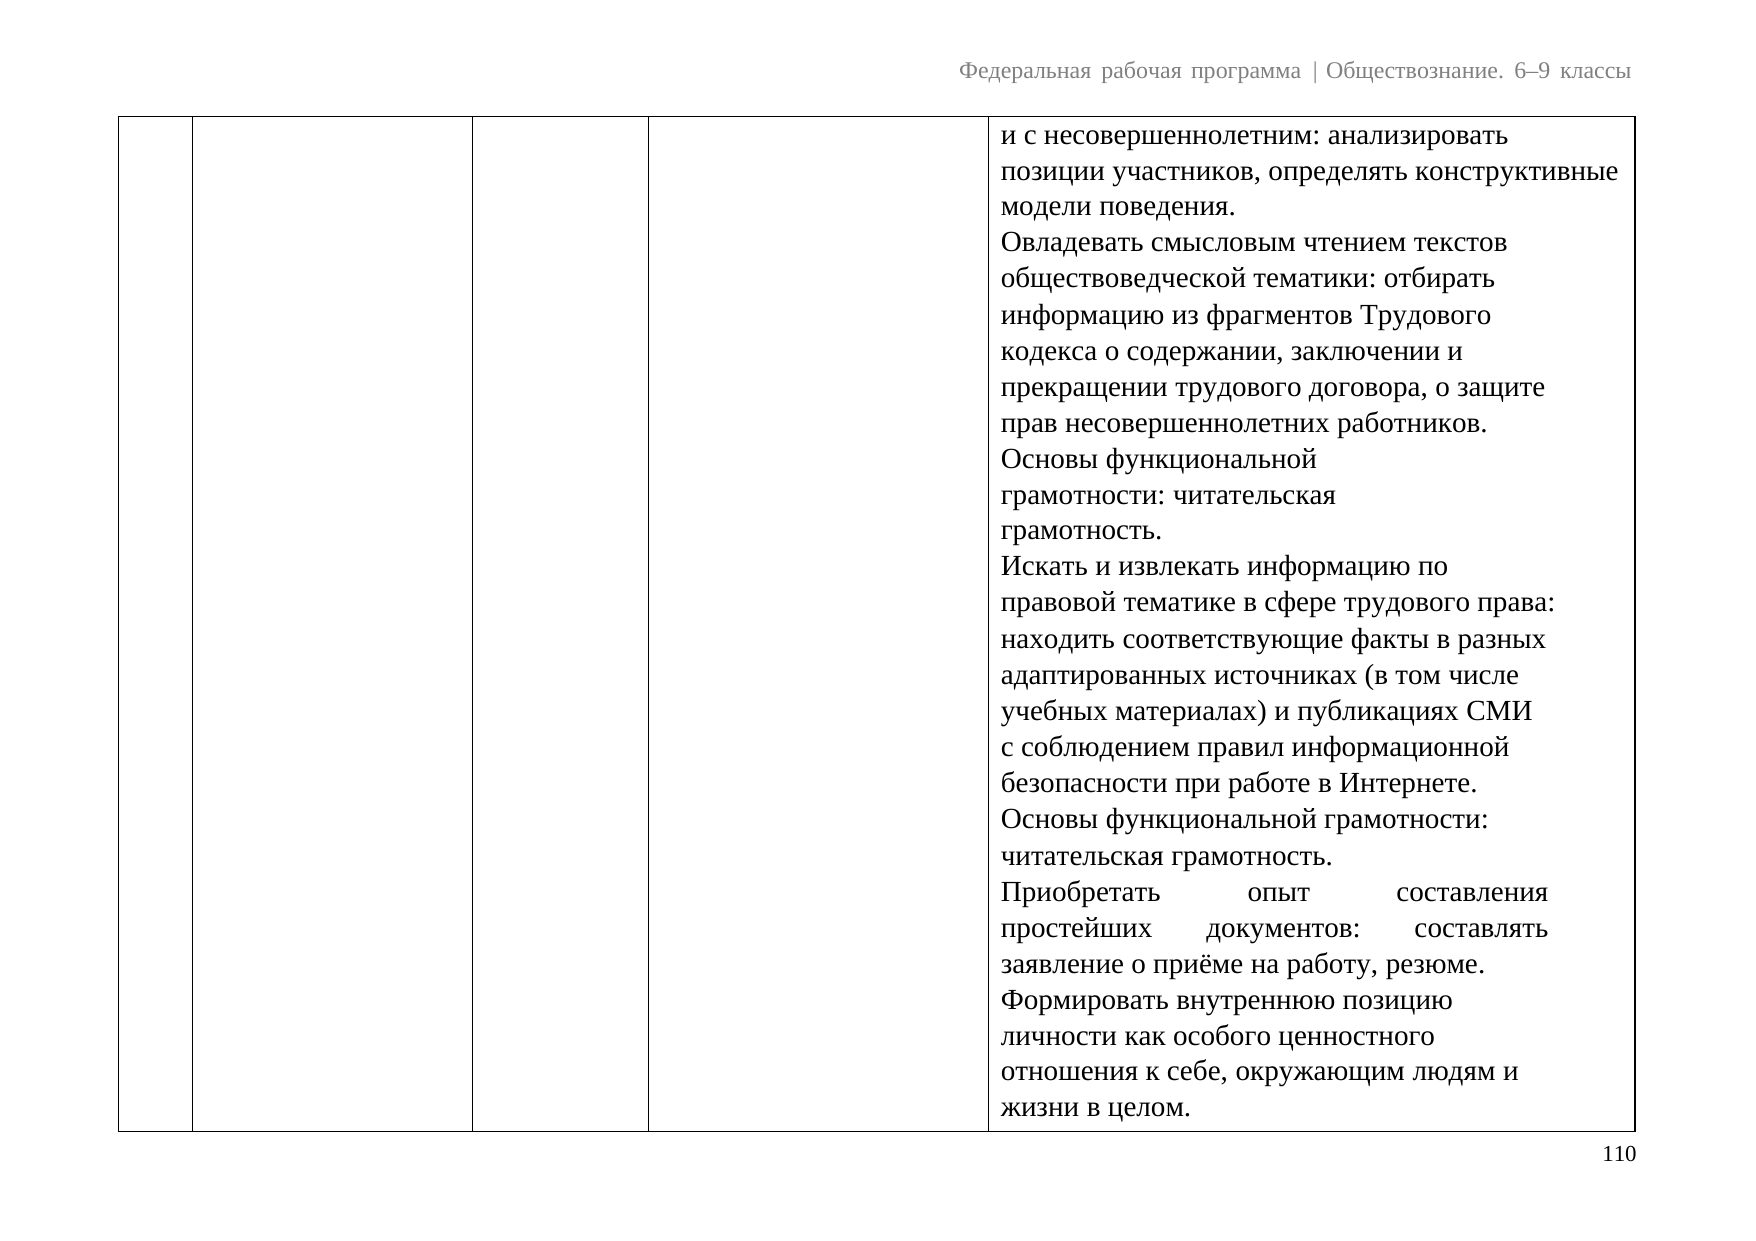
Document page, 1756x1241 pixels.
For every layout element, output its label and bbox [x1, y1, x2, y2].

table_header [119, 117, 192, 1131]
table_header [989, 117, 1634, 1131]
table_header [193, 117, 472, 1131]
table_header [649, 117, 988, 1131]
table_header [473, 117, 648, 1131]
